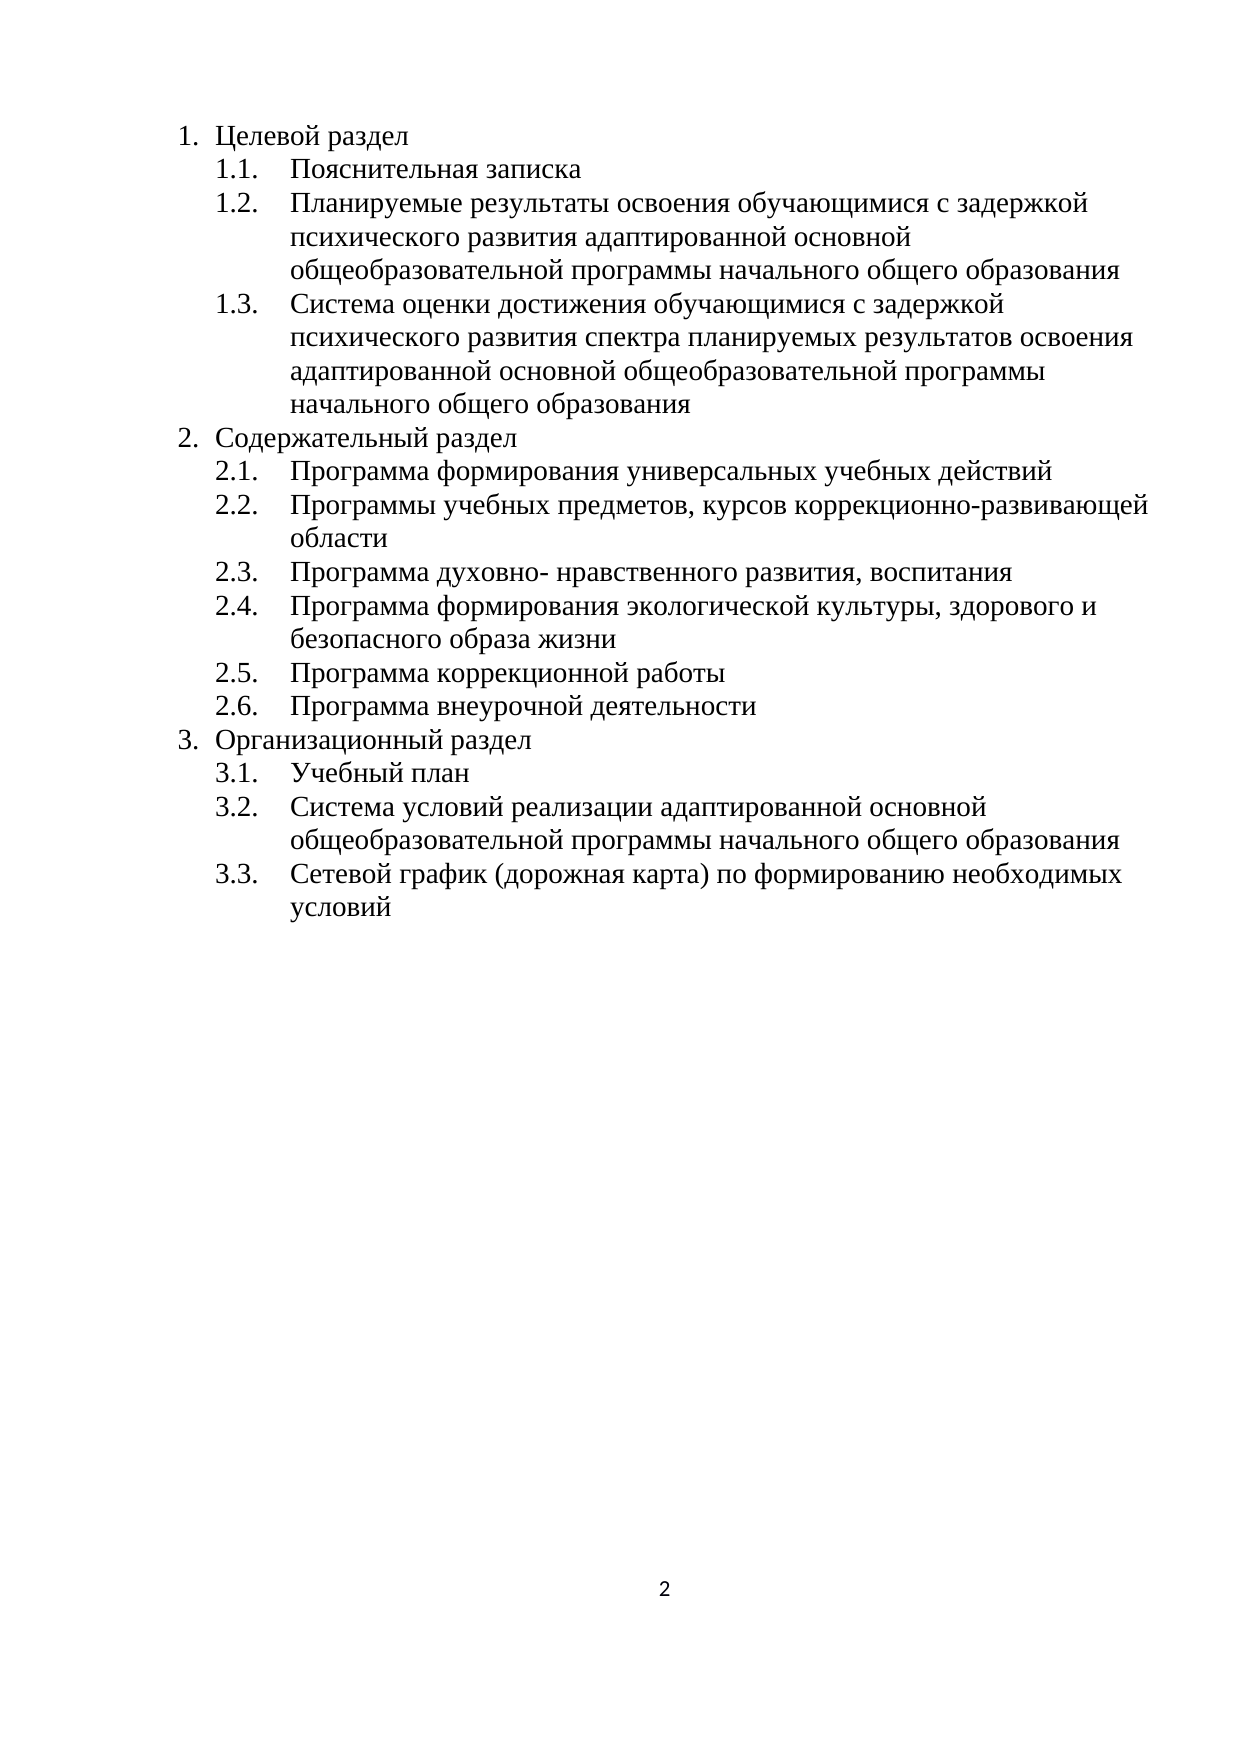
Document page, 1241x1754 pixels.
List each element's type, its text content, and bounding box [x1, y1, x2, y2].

list Содержательный раздел [177, 420, 1152, 453]
list Система оценки достижения обучающимися с задержкой психического развития спектра планируемых результатов освоения адаптированной основной общеобразовательной программы начального общего образования [215, 286, 1152, 420]
list Система условий реализации адаптированной основной общеобразовательной программы начального общего образования [215, 789, 1152, 856]
list Учебный план [215, 755, 1152, 789]
list Сетевой график (дорожная карта) по формированию необходимых условий [215, 856, 1152, 923]
list Организационный раздел [177, 722, 1152, 755]
list Программа формирования экологической культуры, здорового и безопасного образа жизни [215, 588, 1152, 655]
list Пояснительная записка [215, 152, 1152, 185]
list Планируемые результаты освоения обучающимися с задержкой психического развития адаптированной основной общеобразовательной программы начального общего образования [215, 185, 1152, 286]
list Целевой раздел [177, 118, 1152, 152]
list Программа формирования универсальных учебных действий [215, 453, 1152, 487]
list Программа внеурочной деятельности [215, 688, 1152, 722]
list Программа коррекционной работы [215, 655, 1152, 688]
list Программы учебных предметов, курсов коррекционно-развивающей области [215, 487, 1152, 554]
list Программа духовно- нравственного развития, воспитания [215, 554, 1152, 588]
